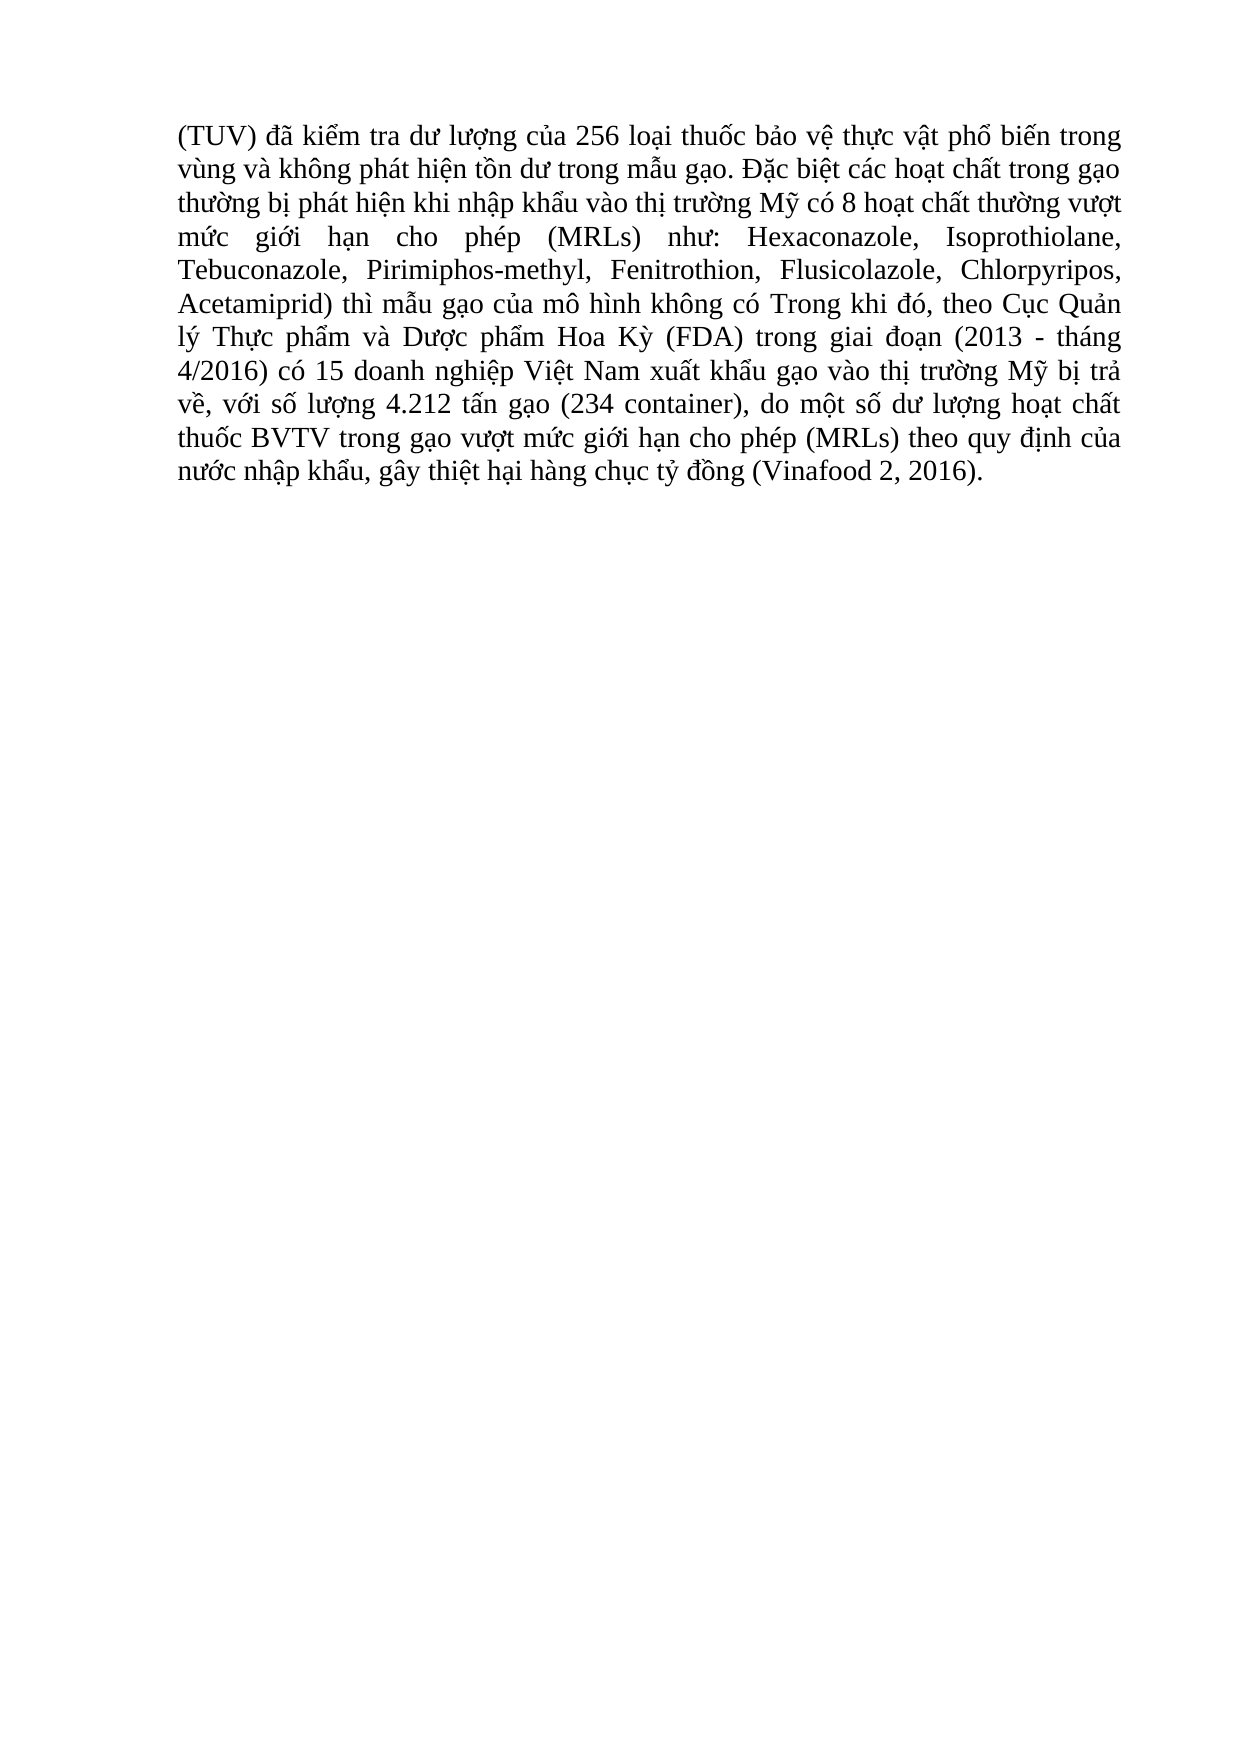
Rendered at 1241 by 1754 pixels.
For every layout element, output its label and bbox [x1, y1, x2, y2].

text [177, 118, 1122, 487]
